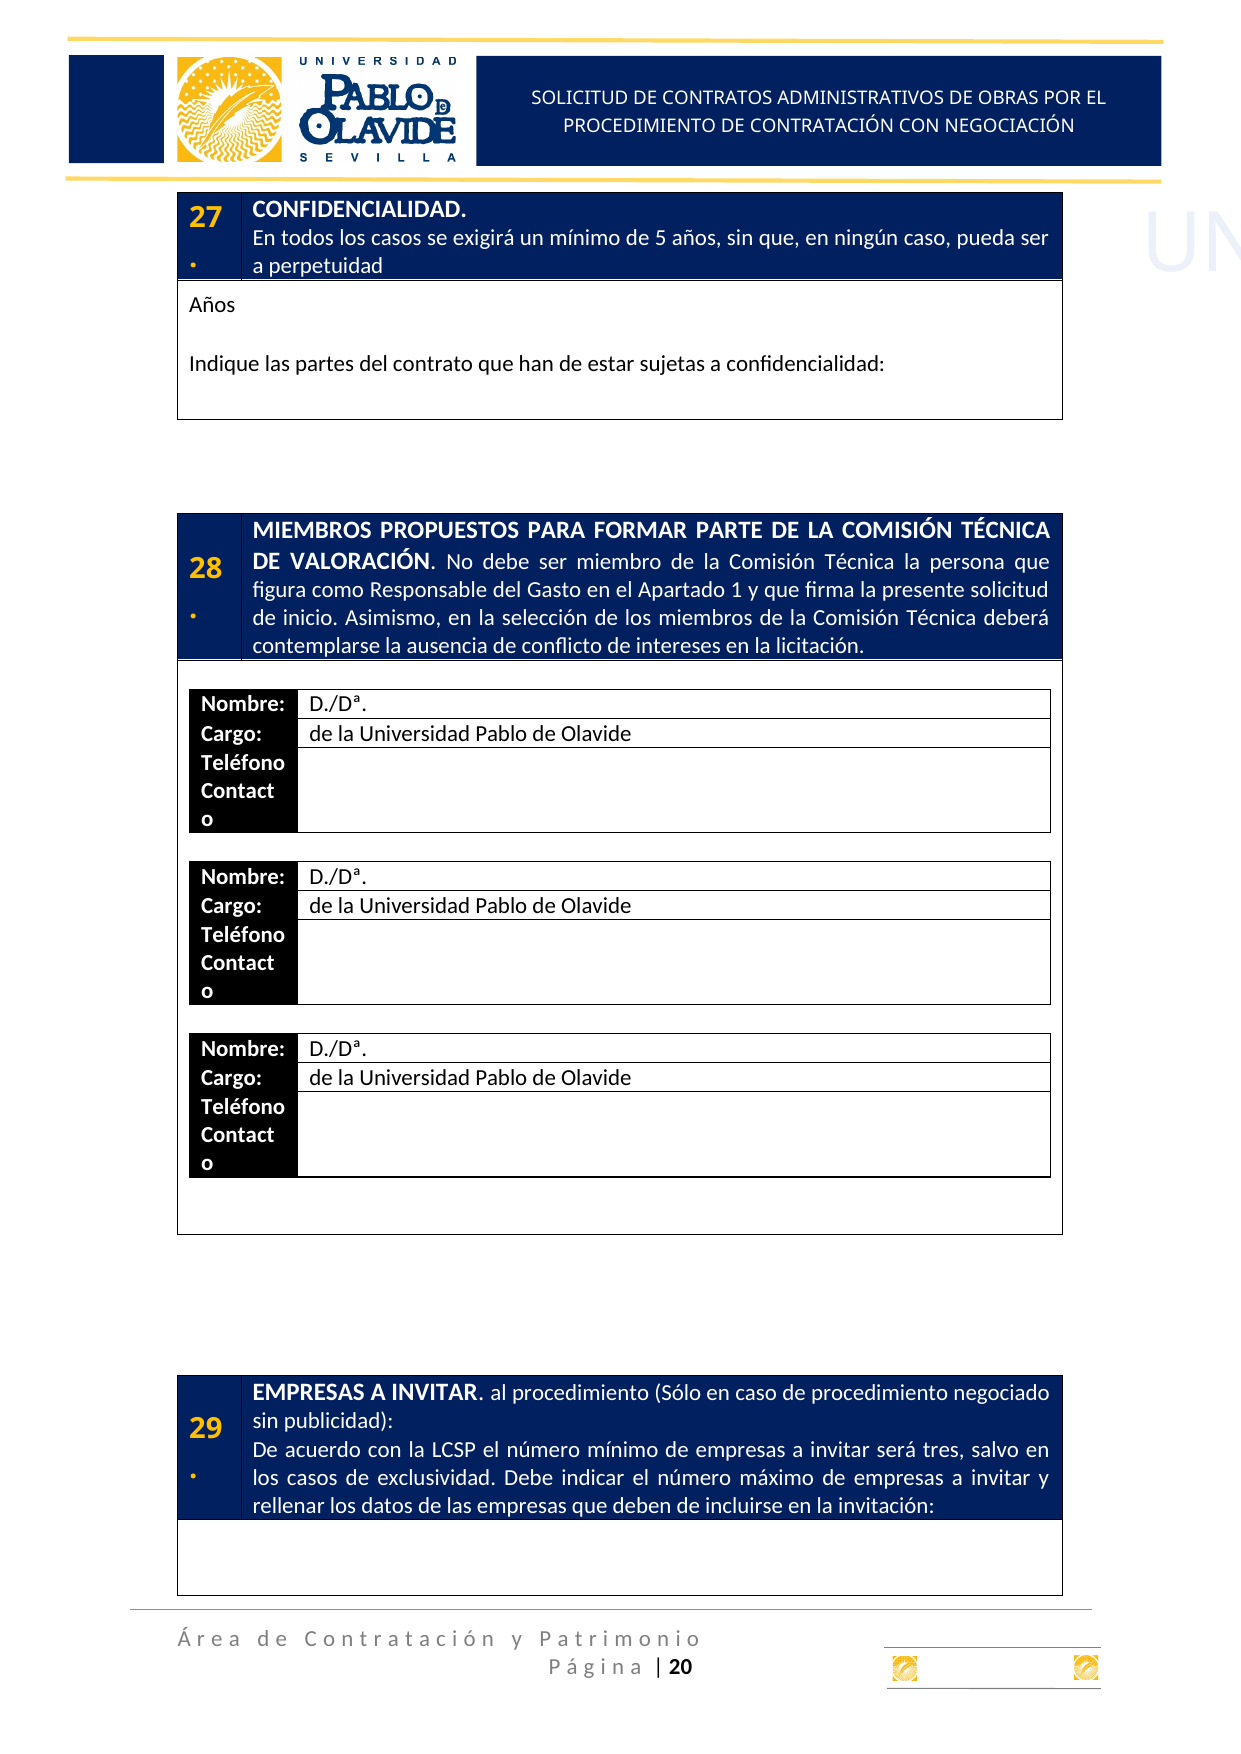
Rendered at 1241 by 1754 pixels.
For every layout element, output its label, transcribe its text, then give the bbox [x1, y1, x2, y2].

picture [892, 1656, 918, 1681]
table_header 28. [178, 514, 241, 659]
table_header 27. [178, 193, 241, 279]
picture [177, 57, 456, 162]
table_cell Años Indique las partes del contrato que han de estar sujetas a confidencialidad: [178, 281, 1062, 418]
table_cell [178, 1520, 1062, 1595]
table_header 29. [178, 1376, 241, 1519]
picture [1074, 1655, 1099, 1680]
table_cell [178, 661, 1062, 1233]
table_header MIEMBROS PROPUESTOS PARA FORMAR PARTE DE LA COMISIÓN TÉCNICA DE VALORACIÓN. No debe ser miembro de la Comisión Técnica la persona que figura como Responsable del Gasto en el Apartado 1 y que firma la presente solicitud de inicio. Asimismo, en la selección de los miembros de la Comisión Técnica deberá contemplarse la ausencia de conflicto de intereses en la licitación. [242, 514, 1062, 659]
table_header EMPRESAS A INVITAR. al procedimiento (Sólo en caso de procedimiento negociado sin publicidad): De acuerdo con la LCSP el número mínimo de empresas a invitar será tres, salvo en los casos de exclusividad. Debe indicar el número máximo de empresas a invitar y rellenar los datos de las empresas que deben de incluirse en la invitación: [242, 1376, 1062, 1519]
table_header CONFIDENCIALIDAD. En todos los casos se exigirá un mínimo de 5 años, sin que, en ningún caso, pueda ser a perpetuidad [242, 193, 1062, 279]
